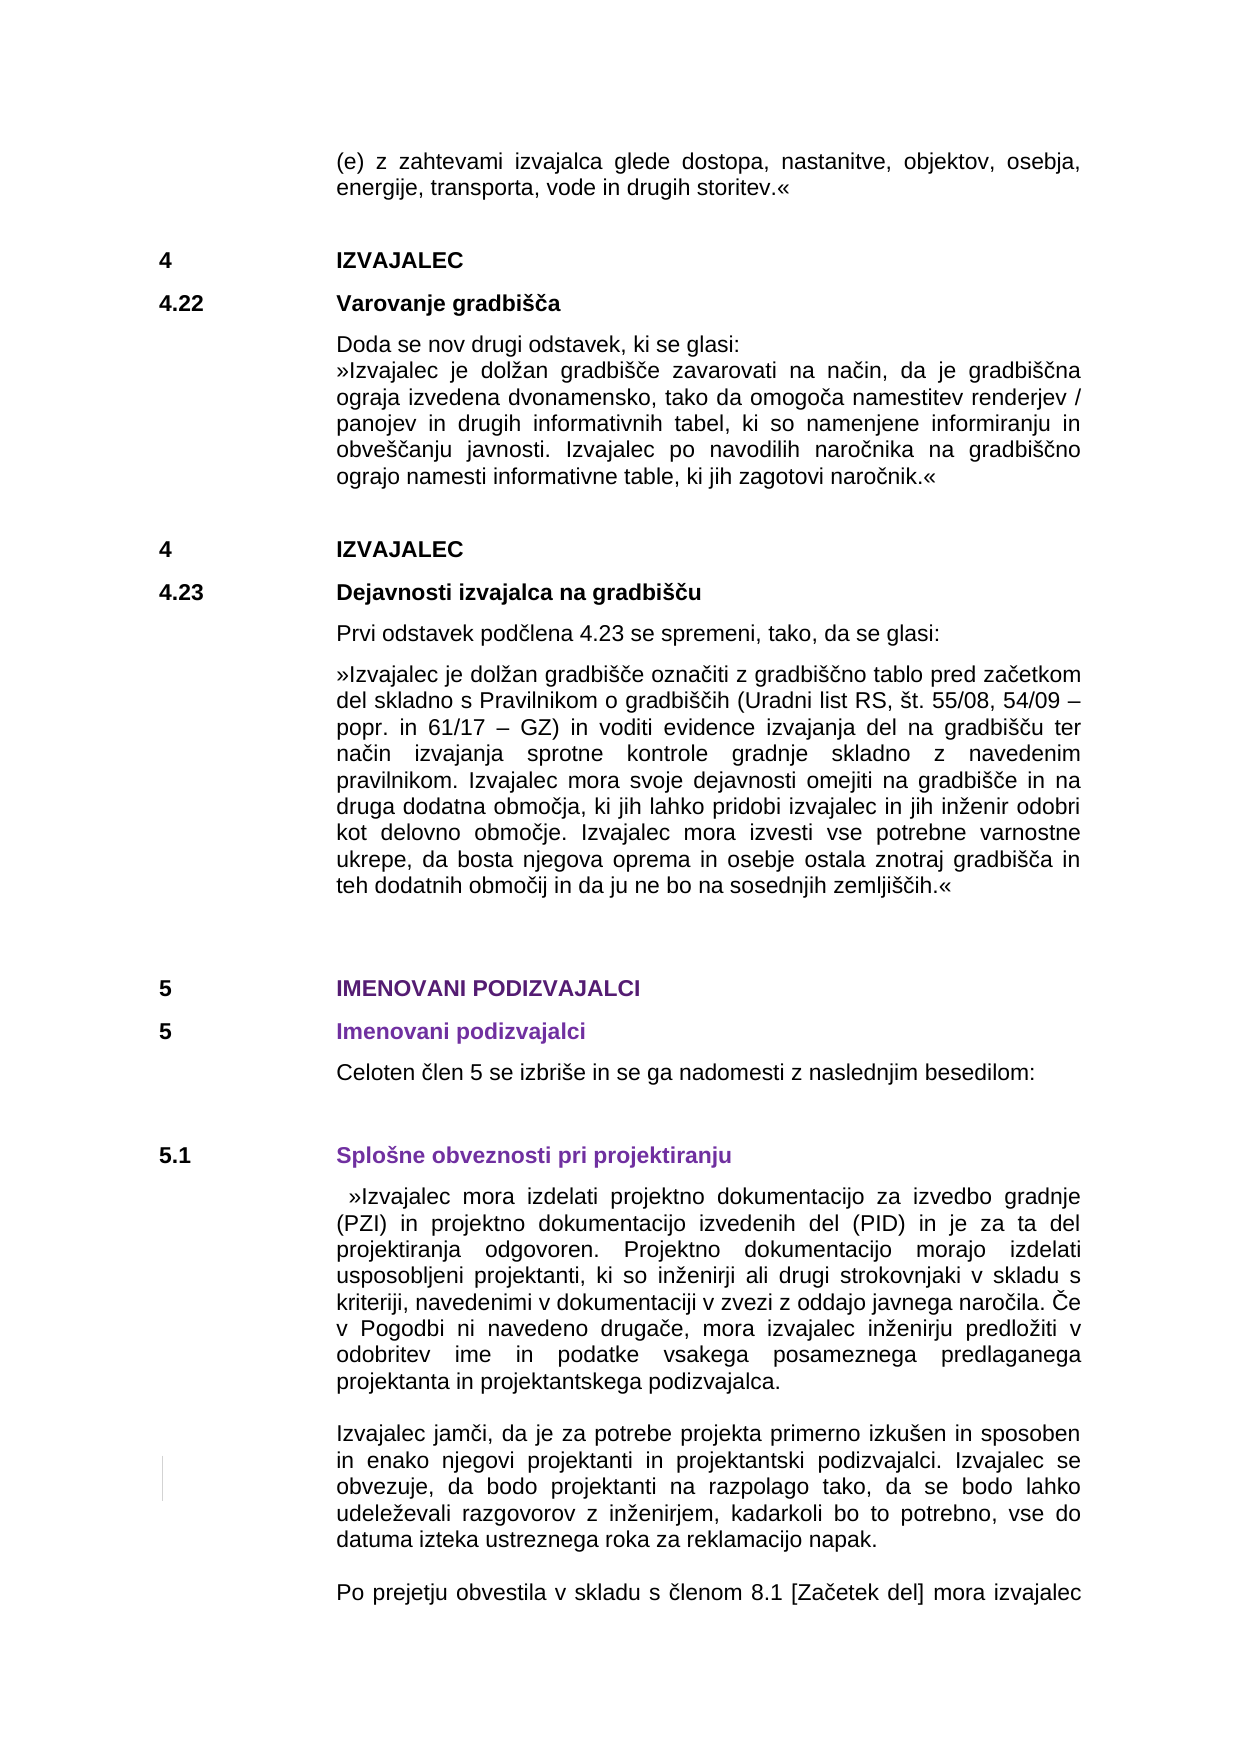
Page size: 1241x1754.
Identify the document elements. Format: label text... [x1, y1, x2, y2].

table_cell Splošne obveznosti pri projektiranju [325, 1142, 1093, 1183]
table_cell Varovanje gradbišča [325, 290, 1093, 331]
table_header 4 [148, 231, 325, 290]
table_cell Celoten člen 5 se izbriše in se ga nadomesti z naslednjim besedilom: [325, 1059, 1093, 1142]
table_header 4 [148, 519, 325, 578]
table_cell Dejavnosti izvajalca na gradbišču [325, 579, 1093, 620]
table_cell 5 [148, 1018, 325, 1142]
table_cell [325, 148, 1093, 200]
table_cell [325, 1183, 1093, 1605]
table_cell Prvi odstavek podčlena 4.23 se spremeni, tako, da se glasi: [325, 620, 1093, 661]
table_header IMENOVANI PODIZVAJALCI [325, 959, 1093, 1018]
table_cell Imenovani podizvajalci [325, 1018, 1093, 1059]
table_header 5 [148, 959, 325, 1018]
table_header IZVAJALEC [325, 519, 1093, 578]
table_cell Doda se nov drugi odstavek, ki se glasi: »Izvajalec je dolžan gradbišče zavarovati na način, da je gradbiščna ograja izvedena dvonamensko, tako da omogoča namestitev renderjev / panojev in drugih informativnih tabel, ki so namenjene informiranju in obveščanju javnosti. Izvajalec po navodilih naročnika na gradbiščno ograjo namesti informativne table, ki jih zagotovi naročnik.« [325, 331, 1093, 489]
table_header IZVAJALEC [325, 231, 1093, 290]
table_cell 4.23 [148, 579, 325, 898]
table_cell »Izvajalec je dolžan gradbišče označiti z gradbiščno tablo pred začetkom del skladno s Pravilnikom o gradbiščih (Uradni list RS, št. 55/08, 54/09 – popr. in 61/17 – GZ) in voditi evidence izvajanja del na gradbišču ter način izvajanja sprotne kontrole gradnje skladno z navedenim pravilnikom. Izvajalec mora svoje dejavnosti omejiti na gradbišče in na druga dodatna območja, ki jih lahko pridobi izvajalec in jih inženir odobri kot delovno območje. Izvajalec mora izvesti vse potrebne varnostne ukrepe, da bosta njegova oprema in osebje ostala znotraj gradbišča in teh dodatnih območij in da ju ne bo na sosednjih zemljiščih.« [325, 661, 1093, 898]
table_cell 4.22 [148, 290, 325, 489]
table_cell 5.1 [148, 1142, 325, 1605]
